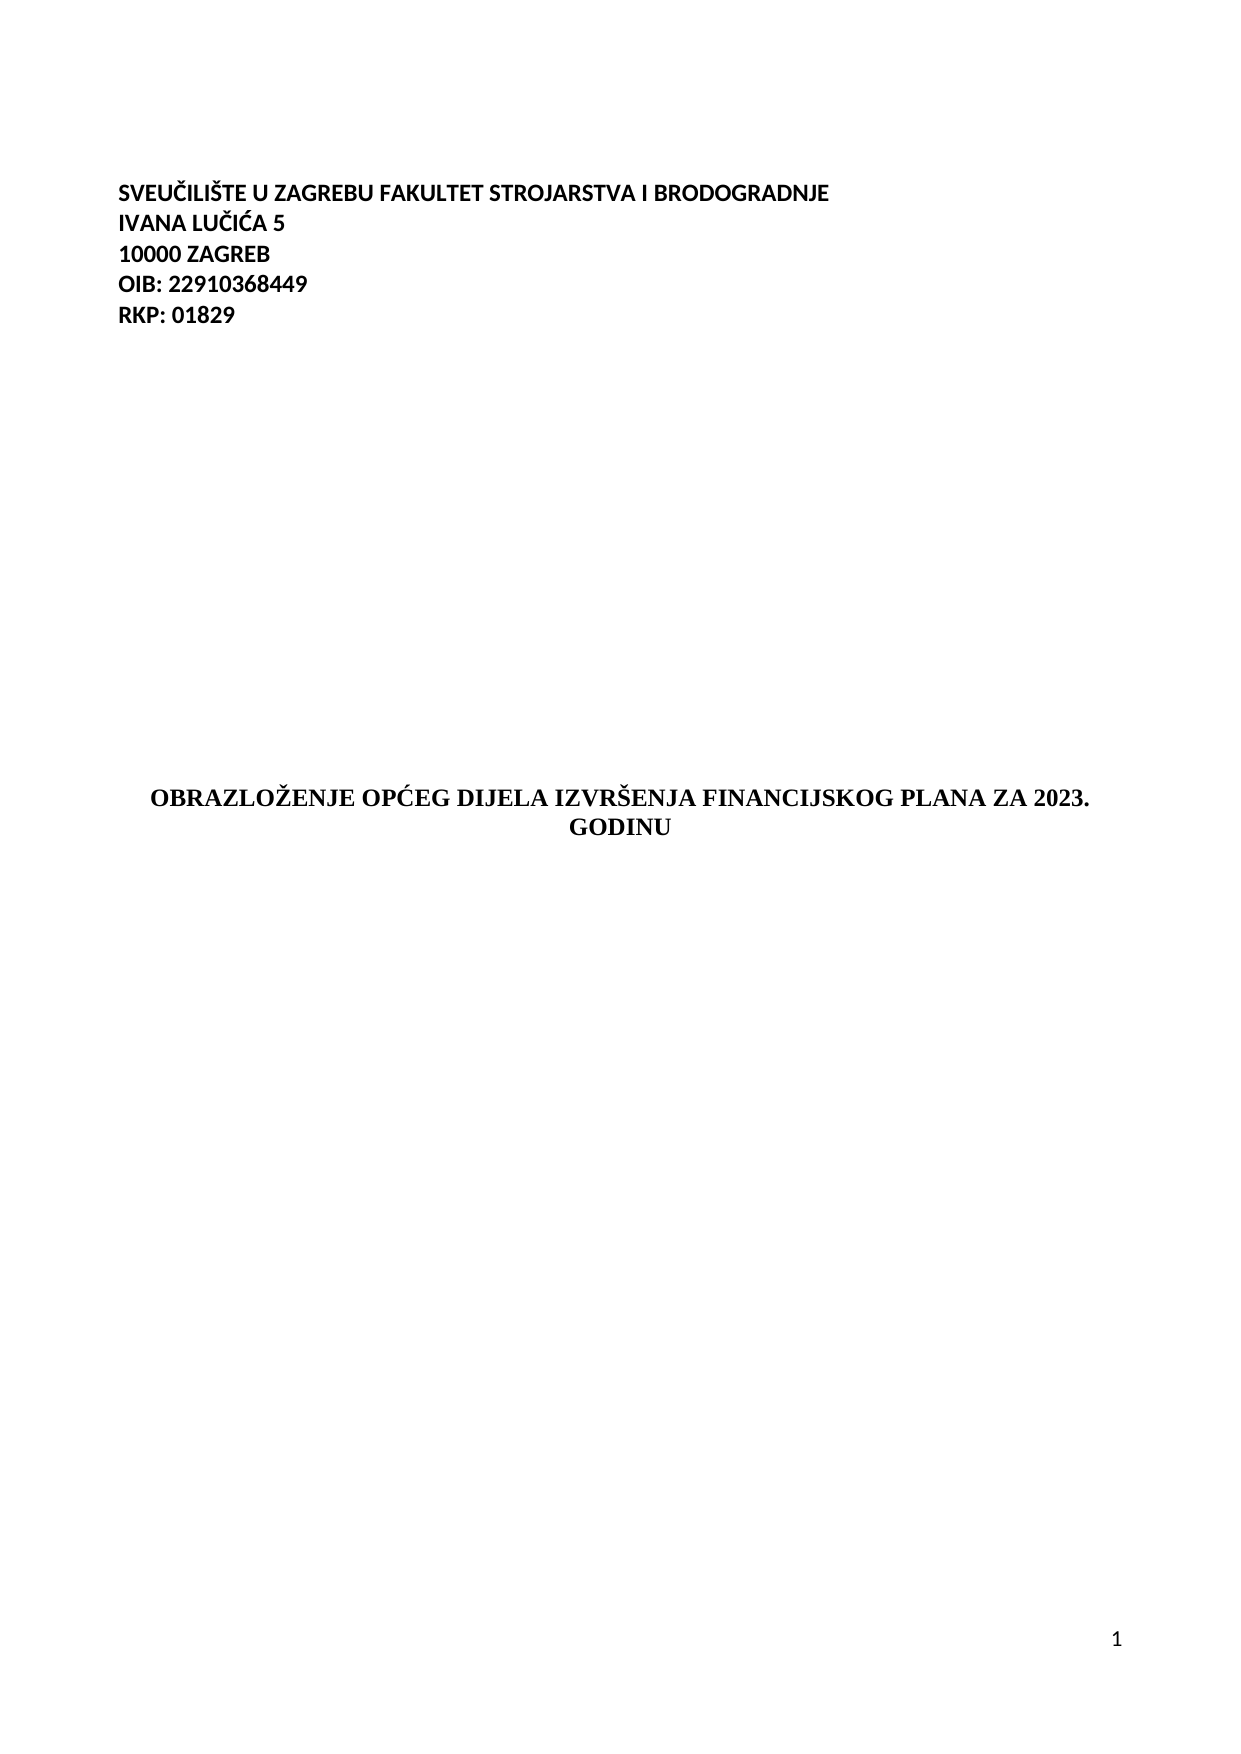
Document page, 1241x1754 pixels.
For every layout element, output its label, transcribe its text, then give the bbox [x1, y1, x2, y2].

text IVANA LUČIĆA 5 [118, 207, 1122, 238]
text RKP: 01829 [118, 299, 1122, 329]
text SVEUČILIŠTE U ZAGREBU FAKULTET STROJARSTVA I BRODOGRADNJE [118, 177, 1122, 207]
text OBRAZLOŽENJE OPĆEG DIJELA IZVRŠENJA FINANCIJSKOG PLANA ZA 2023. GODINU [118, 783, 1122, 841]
text 10000 ZAGREB [118, 238, 1122, 268]
text OIB: 22910368449 [118, 268, 1122, 299]
